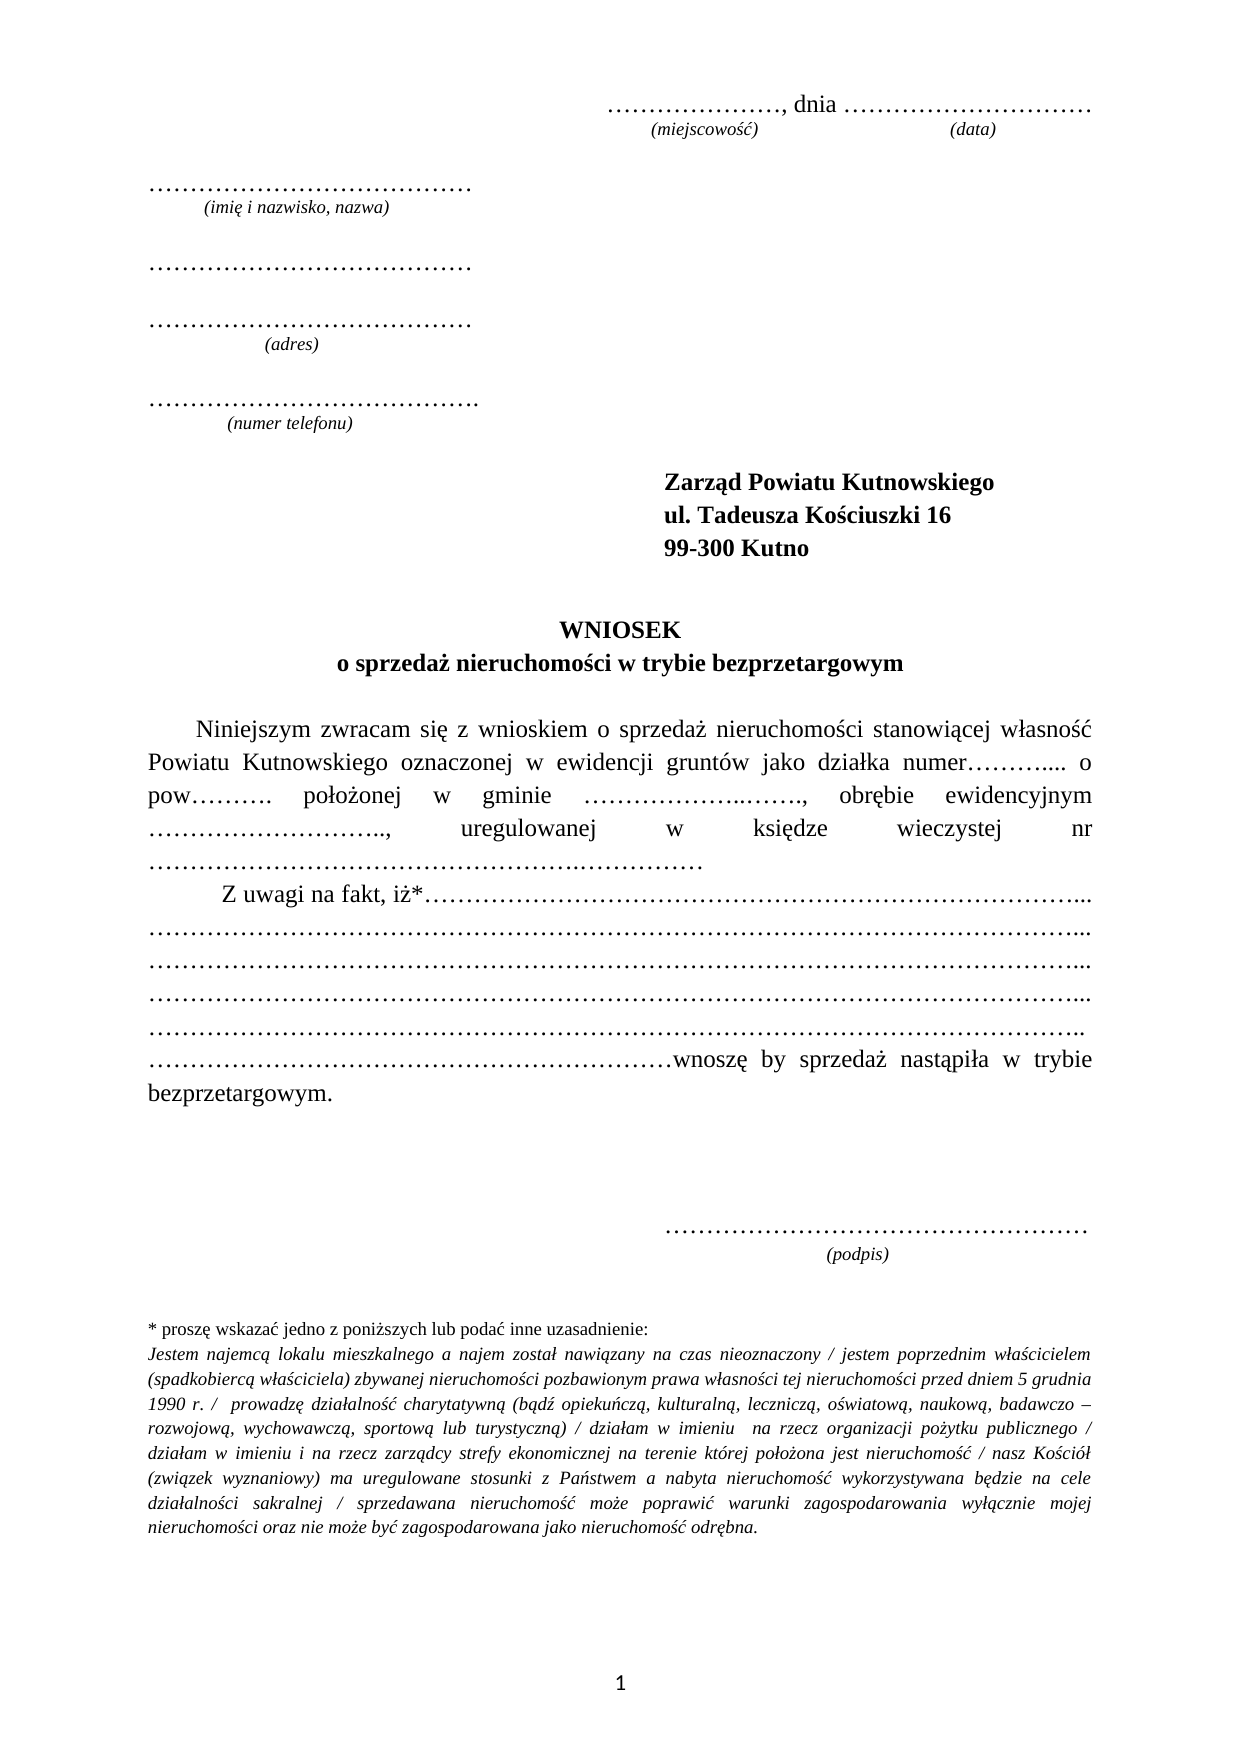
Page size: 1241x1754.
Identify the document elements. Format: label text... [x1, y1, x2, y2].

text …………………………………………… [664, 1210, 1093, 1238]
text …………………………………………………………………………………………………...…………………………………………………………………………………………………...…………………………………………………………………………………………………..………………………………………………………wnoszę by sprzedaż nastąpiła w trybie bezprzetargowym. [148, 946, 1093, 1106]
text * proszę wskazać jedno z poniższych lub podać inne uzasadnienie: [148, 1318, 1093, 1340]
text Zarząd Powiatu Kutnowskiego [664, 467, 1093, 495]
text ………………………………… [148, 247, 1093, 276]
text (miejscowość) (data) [590, 117, 1093, 139]
text Jestem najemcą lokalu mieszkalnego a najem został nawiązany na czas nieoznaczony / jestem poprzednim właścicielem (spadkobiercą właściciela) zbywanej nieruchomości pozbawionym prawa własności tej nieruchomości przed dniem 5 grudnia 1990 r. / prowadzę działalność charytatywną (bądź opiekuńczą, kulturalną, leczniczą, oświatową, naukową, badawczo – rozwojową, wychowawczą, sportową lub turystyczną) / działam w imieniu na rzecz organizacji pożytku publicznego / działam w imieniu i na rzecz zarządcy strefy ekonomicznej na terenie której położona jest nieruchomość / nasz Kościół (związek wyznaniowy) ma uregulowane stosunki z Państwem a nabyta nieruchomość wykorzystywana będzie na cele działalności sakralnej / sprzedawana nieruchomość może poprawić warunki zagospodarowania wyłącznie mojej nieruchomości oraz nie może być zagospodarowana jako nieruchomość odrębna. [148, 1343, 1093, 1538]
text ………………………………… [148, 304, 1093, 333]
text (podpis) [664, 1243, 1093, 1264]
text Z uwagi na fakt, iż*……………………………………………………………………... …………………………………………………………………………………………………... [148, 879, 1093, 941]
text 99-300 Kutno [664, 533, 1093, 561]
text (numer telefonu) [148, 412, 1093, 434]
text ………………………………… [148, 168, 1093, 196]
text (imię i nazwisko, nazwa) [148, 196, 1093, 218]
text Niniejszym zwracam się z wnioskiem o sprzedaż nieruchomości stanowiącej własność Powiatu Kutnowskiego oznaczonej w ewidencji gruntów jako działka numer……….... o pow………. położonej w gminie ………………..……., obrębie ewidencyjnym ……………………….., uregulowanej w księdze wieczystej nr …………………………………………….…………… [148, 714, 1093, 875]
text …………………, dnia ………………………… [148, 89, 1093, 117]
text (adres) [148, 333, 1093, 354]
text o sprzedaż nieruchomości w trybie bezprzetargowym [148, 648, 1093, 677]
text …………………………………. [148, 383, 1093, 412]
text WNIOSEK [148, 615, 1093, 644]
text ul. Tadeusza Kościuszki 16 [664, 500, 1093, 528]
